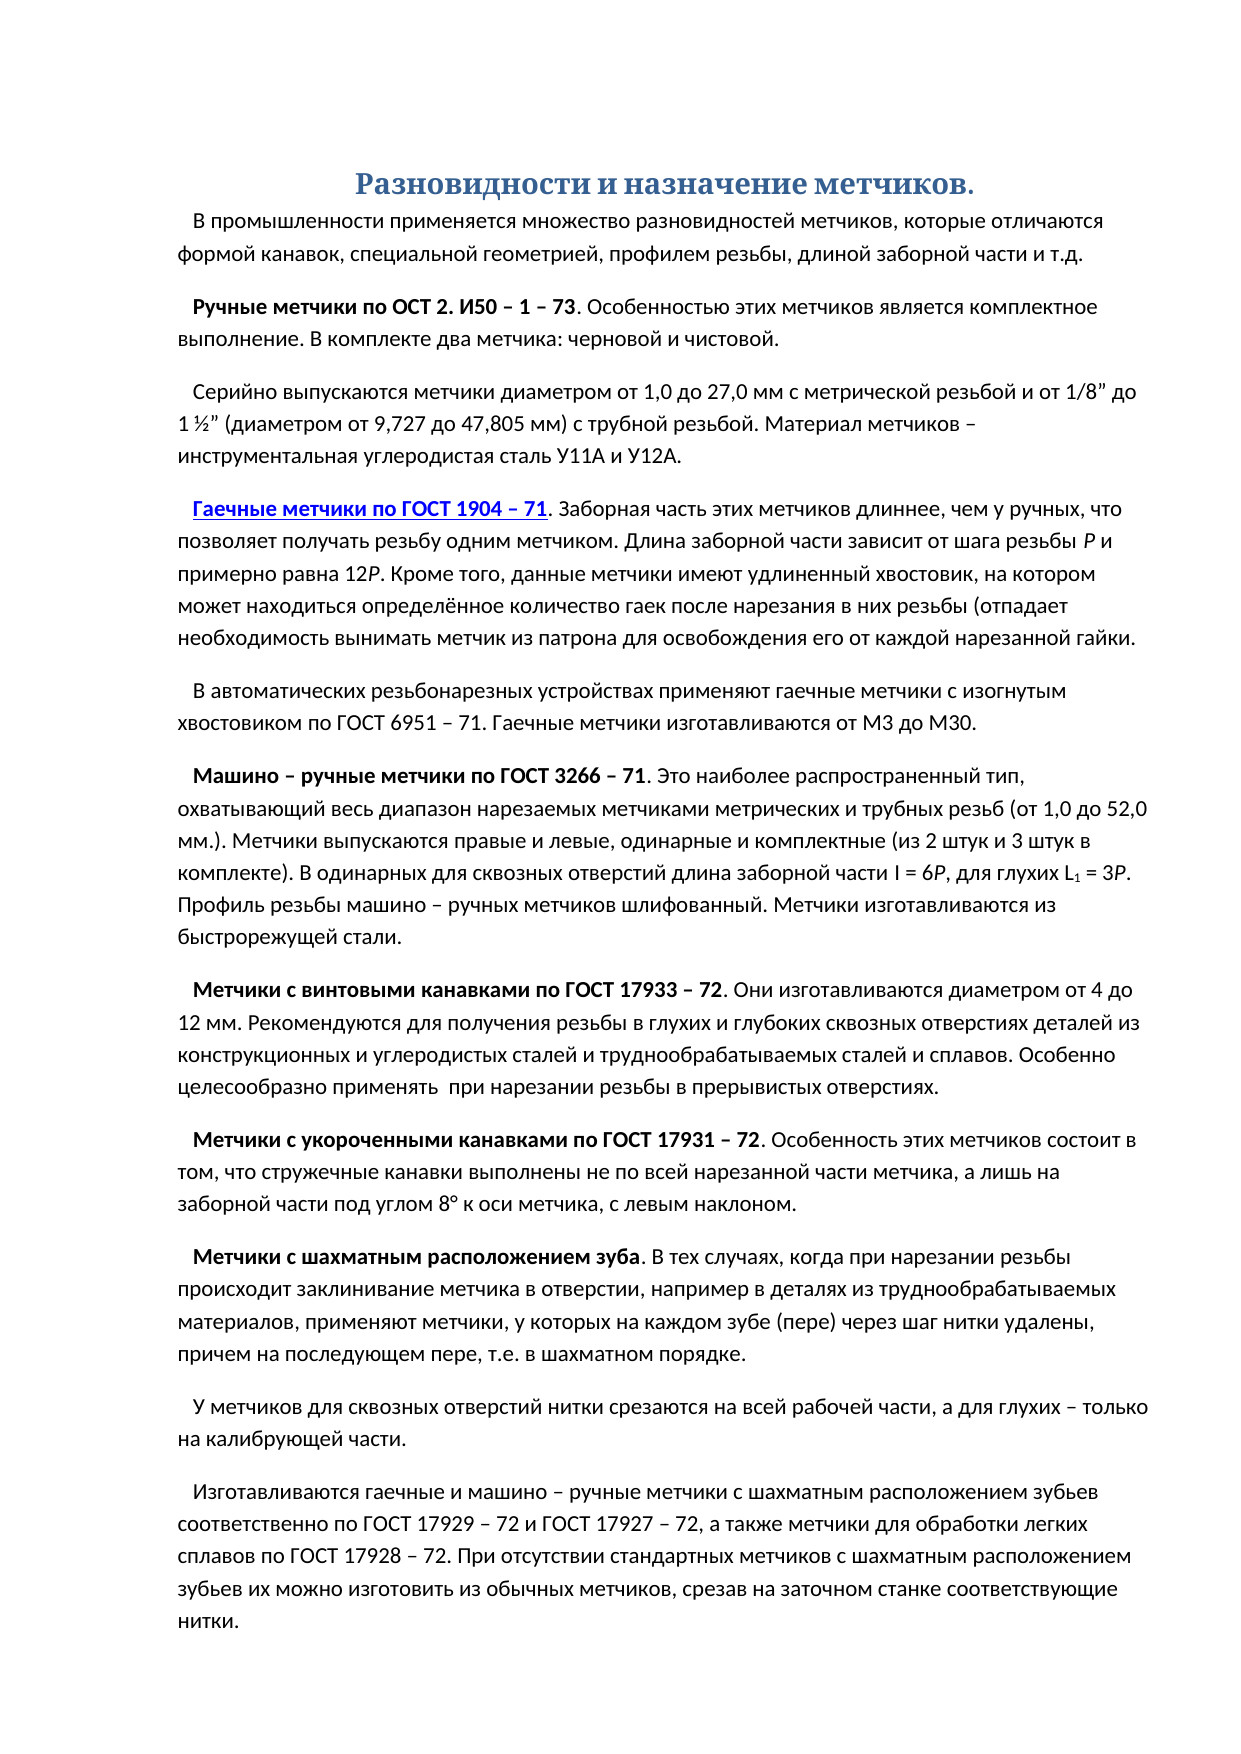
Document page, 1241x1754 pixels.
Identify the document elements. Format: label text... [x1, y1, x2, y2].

text Гаечные метчики по ГОСТ 1904 – 71. Заборная часть этих метчиков длиннее, чем у ручных, что позволяет получать резьбу одним метчиком. Длина заборной части зависит от шага резьбы Р и примерно равна 12Р. Кроме того, данные метчики имеют удлиненный хвостовик, на котором может находиться определённое количество гаек после нарезания в них резьбы (отпадает необходимость вынимать метчик из патрона для освобождения его от каждой нарезанной гайки. [177, 494, 1152, 651]
subtitle Разновидности и назначение метчиков. [177, 168, 1152, 202]
text Изготавливаются гаечные и машино – ручные метчики с шахматным расположением зубьев соответственно по ГОСТ 17929 – 72 и ГОСТ 17927 – 72, а также метчики для обработки легких сплавов по ГОСТ 17928 – 72. При отсутствии стандартных метчиков с шахматным расположением зубьев их можно изготовить из обычных метчиков, срезав на заточном станке соответствующие нитки. [177, 1477, 1152, 1634]
text Ручные метчики по ОСТ 2. И50 – 1 – 73. Особенностью этих метчиков является комплектное выполнение. В комплекте два метчика: черновой и чистовой. [177, 292, 1152, 352]
text Машино – ручные метчики по ГОСТ 3266 – 71. Это наиболее распространенный тип, охватывающий весь диапазон нарезаемых метчиками метрических и трубных резьб (от 1,0 до 52,0 мм.). Метчики выпускаются правые и левые, одинарные и комплектные (из 2 штук и 3 штук в комплекте). В одинарных для сквозных отверстий длина заборной части I = 6P, для глухих L1 = 3P. Профиль резьбы машино – ручных метчиков шлифованный. Метчики изготавливаются из быстрорежущей стали. [177, 761, 1152, 950]
text У метчиков для сквозных отверстий нитки срезаются на всей рабочей части, а для глухих – только на калибрующей части. [177, 1392, 1152, 1452]
text В промышленности применяется множество разновидностей метчиков, которые отличаются формой канавок, специальной геометрией, профилем резьбы, длиной заборной части и т.д. [177, 207, 1152, 267]
text Метчики с шахматным расположением зуба. В тех случаях, когда при нарезании резьбы происходит заклинивание метчика в отверстии, например в деталях из труднообрабатываемых материалов, применяют метчики, у которых на каждом зубе (пере) через шаг нитки удалены, причем на последующем пере, т.е. в шахматном порядке. [177, 1242, 1152, 1367]
text В автоматических резьбонарезных устройствах применяют гаечные метчики с изогнутым хвостовиком по ГОСТ 6951 – 71. Гаечные метчики изготавливаются от М3 до М30. [177, 676, 1152, 736]
text Метчики с винтовыми канавками по ГОСТ 17933 – 72. Они изготавливаются диаметром от 4 до 12 мм. Рекомендуются для получения резьбы в глухих и глубоких сквозных отверстиях деталей из конструкционных и углеродистых сталей и труднообрабатываемых сталей и сплавов. Особенно целесообразно применять при нарезании резьбы в прерывистых отверстиях. [177, 975, 1152, 1100]
text Метчики с укороченными канавками по ГОСТ 17931 – 72. Особенность этих метчиков состоит в том, что стружечные канавки выполнены не по всей нарезанной части метчика, а лишь на заборной части под углом 8° к оси метчика, с левым наклоном. [177, 1125, 1152, 1217]
text Серийно выпускаются метчики диаметром от 1,0 до 27,0 мм с метрической резьбой и от 1/8” до 1 ½” (диаметром от 9,727 до 47,805 мм) с трубной резьбой. Материал метчиков – инструментальная углеродистая сталь У11А и У12А. [177, 377, 1152, 469]
